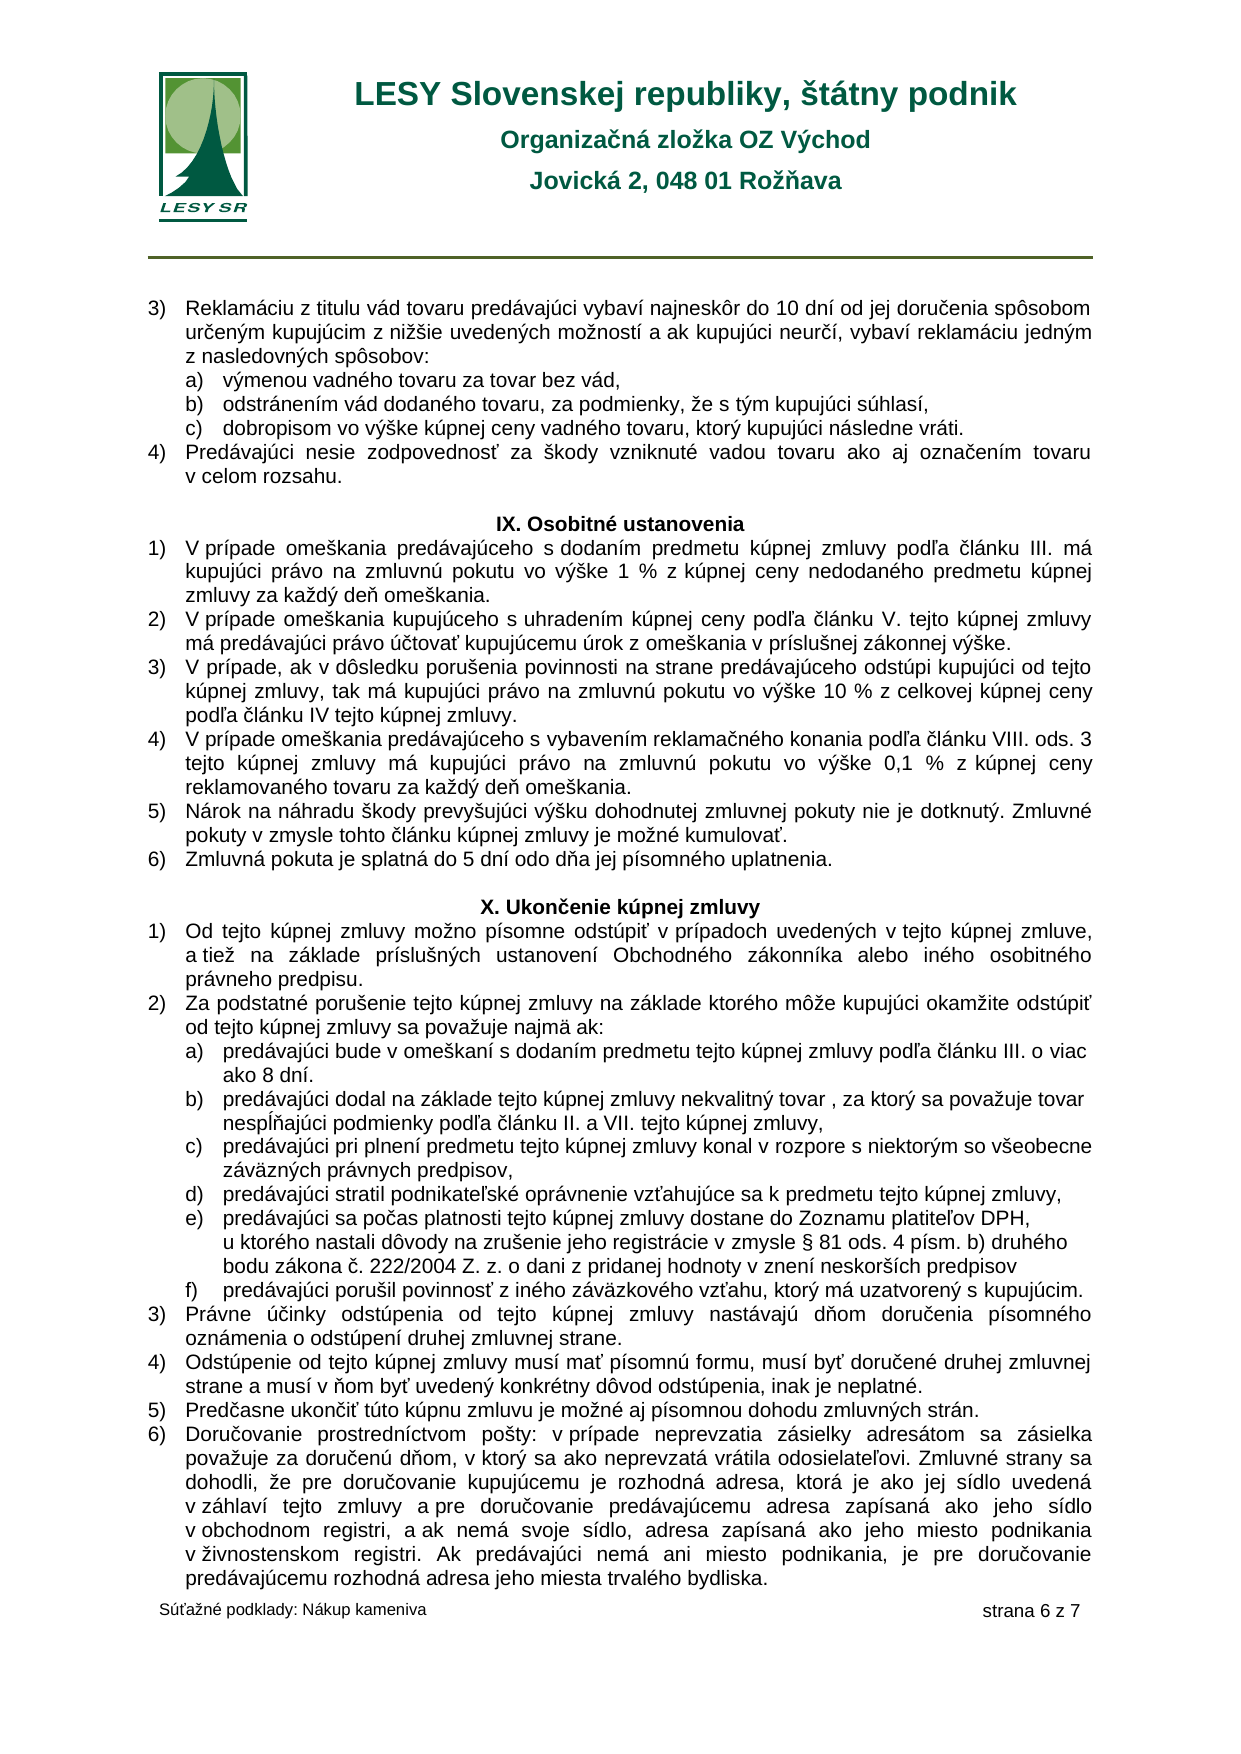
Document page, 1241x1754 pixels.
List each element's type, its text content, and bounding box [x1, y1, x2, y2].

list Predčasne ukončiť túto kúpnu zmluvu je možné aj písomnou dohodu zmluvných strán. [148, 1398, 1093, 1422]
list V prípade, ak v dôsledku porušenia povinnosti na strane predávajúceho odstúpi kupujúci od tejto kúpnej zmluvy, tak má kupujúci právo na zmluvnú pokutu vo výške 10 % z celkovej kúpnej ceny podľa článku IV tejto kúpnej zmluvy. [148, 655, 1093, 727]
text X. Ukončenie kúpnej zmluvy [148, 895, 1093, 919]
list predávajúci bude v omeškaní s dodaním predmetu tejto kúpnej zmluvy podľa článku III. o viac ako 8 dní. [185, 1038, 1093, 1086]
list Odstúpenie od tejto kúpnej zmluvy musí mať písomnú formu, musí byť doručené druhej zmluvnej strane a musí v ňom byť uvedený konkrétny dôvod odstúpenia, inak je neplatné. [148, 1350, 1093, 1398]
list predávajúci dodal na základe tejto kúpnej zmluvy nekvalitný tovar , za ktorý sa považuje tovar nespĺňajúci podmienky podľa článku II. a VII. tejto kúpnej zmluvy, [185, 1086, 1093, 1134]
list Predávajúci nesie zodpovednosť za škody vzniknuté vadou tovaru ako aj označením tovaru v celom rozsahu. [148, 439, 1093, 487]
text IX. Osobitné ustanovenia [148, 511, 1093, 535]
list Zmluvná pokuta je splatná do 5 dní odo dňa jej písomného uplatnenia. [148, 847, 1093, 871]
list Nárok na náhradu škody prevyšujúci výšku dohodnutej zmluvnej pokuty nie je dotknutý. Zmluvné pokuty v zmysle tohto článku kúpnej zmluvy je možné kumulovať. [148, 799, 1093, 847]
list predávajúci pri plnení predmetu tejto kúpnej zmluvy konal v rozpore s niektorým so všeobecne záväzných právnych predpisov, [185, 1134, 1093, 1182]
list výmenou vadného tovaru za tovar bez vád, [185, 368, 1093, 392]
list Reklamáciu z titulu vád tovaru predávajúci vybaví najneskôr do 10 dní od jej doručenia spôsobom určeným kupujúcim z nižšie uvedených možností a ak kupujúci neurčí, vybaví reklamáciu jedným z nasledovných spôsobov: [148, 296, 1093, 368]
list Doručovanie prostredníctvom pošty: v prípade neprevzatia zásielky adresátom sa zásielka považuje za doručenú dňom, v ktorý sa ako neprevzatá vrátila odosielateľovi. Zmluvné strany sa dohodli, že pre doručovanie kupujúcemu je rozhodná adresa, ktorá je ako jej sídlo uvedená v záhlaví tejto zmluvy a pre doručovanie predávajúcemu adresa zapísaná ako jeho sídlo v obchodnom registri, a ak nemá svoje sídlo, adresa zapísaná ako jeho miesto podnikania v živnostenskom registri. Ak predávajúci nemá ani miesto podnikania, je pre doručovanie predávajúcemu rozhodná adresa jeho miesta trvalého bydliska. [148, 1422, 1093, 1589]
list predávajúci stratil podnikateľské oprávnenie vzťahujúce sa k predmetu tejto kúpnej zmluvy, [185, 1182, 1093, 1206]
list dobropisom vo výške kúpnej ceny vadného tovaru, ktorý kupujúci následne vráti. [185, 416, 1093, 439]
list Za podstatné porušenie tejto kúpnej zmluvy na základe ktorého môže kupujúci okamžite odstúpiť od tejto kúpnej zmluvy sa považuje najmä ak: [148, 991, 1093, 1038]
list V prípade omeškania predávajúceho s vybavením reklamačného konania podľa článku VIII. ods. 3 tejto kúpnej zmluvy má kupujúci právo na zmluvnú pokutu vo výške 0,1 % z kúpnej ceny reklamovaného tovaru za každý deň omeškania. [148, 727, 1093, 799]
list predávajúci sa počas platnosti tejto kúpnej zmluvy dostane do Zoznamu platiteľov DPH, u ktorého nastali dôvody na zrušenie jeho registrácie v zmysle § 81 ods. 4 písm. b) druhého bodu zákona č. 222/2004 Z. z. o dani z pridanej hodnoty v znení neskorších predpisov [185, 1206, 1093, 1278]
list V prípade omeškania predávajúceho s dodaním predmetu kúpnej zmluvy podľa článku III. má kupujúci právo na zmluvnú pokutu vo výške 1 % z kúpnej ceny nedodaného predmetu kúpnej zmluvy za každý deň omeškania. [148, 535, 1093, 607]
list Právne účinky odstúpenia od tejto kúpnej zmluvy nastávajú dňom doručenia písomného oznámenia o odstúpení druhej zmluvnej strane. [148, 1302, 1093, 1350]
list odstránením vád dodaného tovaru, za podmienky, že s tým kupujúci súhlasí, [185, 392, 1093, 416]
list Od tejto kúpnej zmluvy možno písomne odstúpiť v prípadoch uvedených v tejto kúpnej zmluve, a tiež na základe príslušných ustanovení Obchodného zákonníka alebo iného osobitného právneho predpisu. [148, 919, 1093, 991]
list V prípade omeškania kupujúceho s uhradením kúpnej ceny podľa článku V. tejto kúpnej zmluvy má predávajúci právo účtovať kupujúcemu úrok z omeškania v príslušnej zákonnej výške. [148, 607, 1093, 655]
list predávajúci porušil povinnosť z iného záväzkového vzťahu, ktorý má uzatvorený s kupujúcim. [185, 1278, 1093, 1302]
